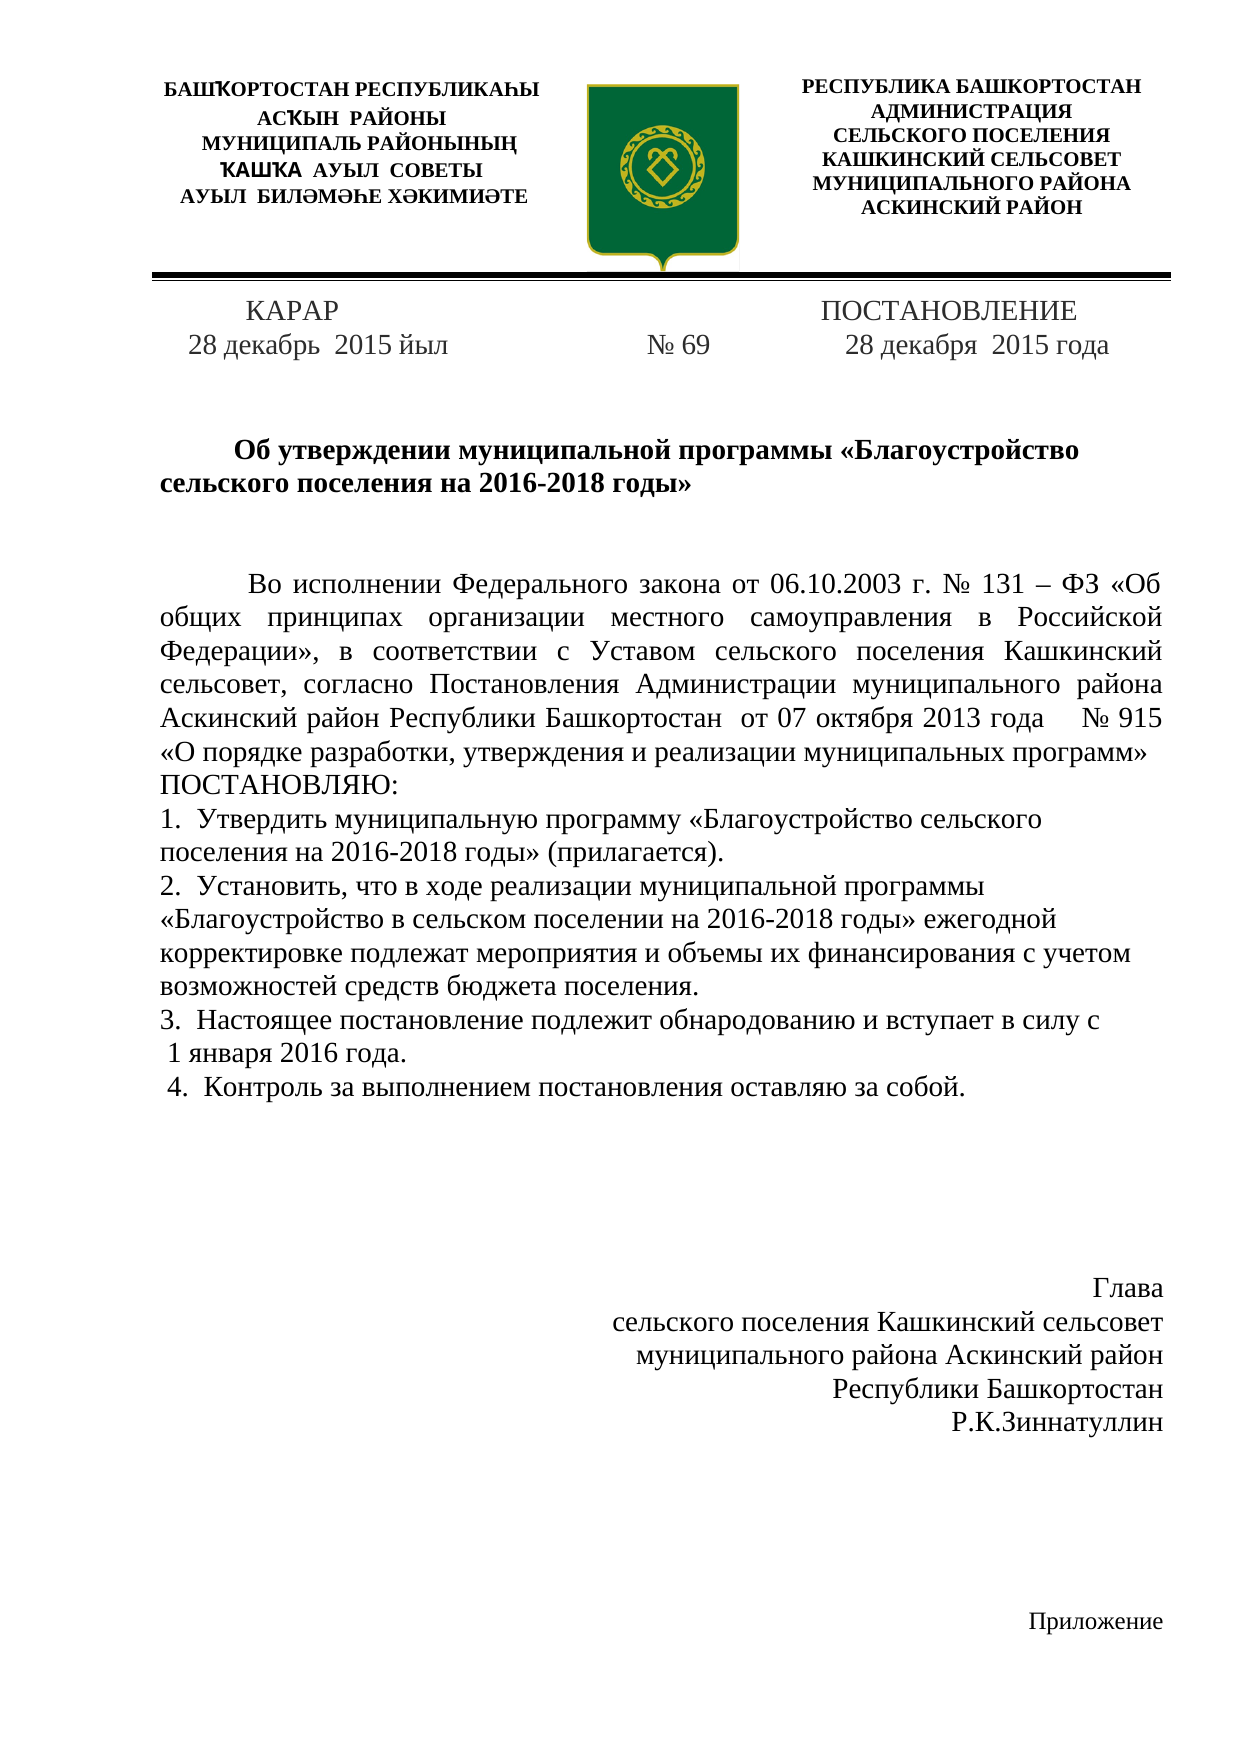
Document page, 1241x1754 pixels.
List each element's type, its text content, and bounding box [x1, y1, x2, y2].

text Глава [159, 1270, 1163, 1304]
text Республики Башкортостан [159, 1371, 1163, 1404]
text 1 января 2016 года. [159, 1036, 1163, 1069]
text 28 декабрь 2015 йыл № 69 28 декабря 2015 года [159, 327, 1163, 360]
table_header [551, 75, 772, 272]
text ПОСТАНОВЛЯЮ: 1. Утвердить муниципальную программу «Благоустройство сельского поселения на 2016-2018 годы» (прилагается). 2. Установить, что в ходе реализации муниципальной программы «Благоустройство в сельском поселении на 2016-2018 годы» ежегодной корректировке подлежат мероприятия и объемы их финансирования с учетом возможностей средств бюджета поселения. 3. Настоящее постановление подлежит обнародованию и вступает в силу с [159, 767, 1163, 1036]
text Во исполнении Федерального закона от 06.10.2003 г. № 131 – ФЗ «Об общих принципах организации местного самоуправления в Российской Федерации», в соответствии с Уставом сельского поселения Кашкинский сельсовет, согласно Постановления Администрации муниципального района Аскинский район Республики Башкортостан от 07 октября 2013 года № 915 «О порядке разработки, утверждения и реализации муниципальных программ» [159, 566, 1163, 767]
picture [586, 84, 740, 272]
text 4. Контроль за выполнением постановления оставляю за собой. [159, 1069, 1163, 1103]
text муниципального района Аскинский район [159, 1337, 1163, 1371]
text Р.К.Зиннатуллин [159, 1404, 1163, 1438]
text Об утверждении муниципальной программы «Благоустройство сельского поселения на 2016-2018 годы» [159, 432, 1163, 499]
text КАРАР ПОСТАНОВЛЕНИЕ [159, 293, 1163, 327]
text сельского поселения Кашкинский сельсовет [159, 1304, 1163, 1337]
table_header РЕСПУБЛИКА БАШКОРТОСТАН АДМИНИСТРАЦИЯ СЕЛЬСКОГО ПОСЕЛЕНИЯ КАШКИНСКИЙ СЕЛЬСОВЕТ МУНИЦИПАЛЬНОГО РАЙОНА АСКИНСКИЙ РАЙОН [772, 75, 1171, 272]
table_header БАШҠОРТОСТАН РЕСПУБЛИКАҺЫ АСҠЫН РАЙОНЫ МУНИЦИПАЛЬ РАЙОНЫНЫҢ ҠАШҠА АУЫЛ СОВЕТЫ АУЫЛ БИЛӘМӘҺЕ ХӘКИМИӘТЕ [152, 75, 551, 272]
text Приложение [159, 1606, 1163, 1634]
